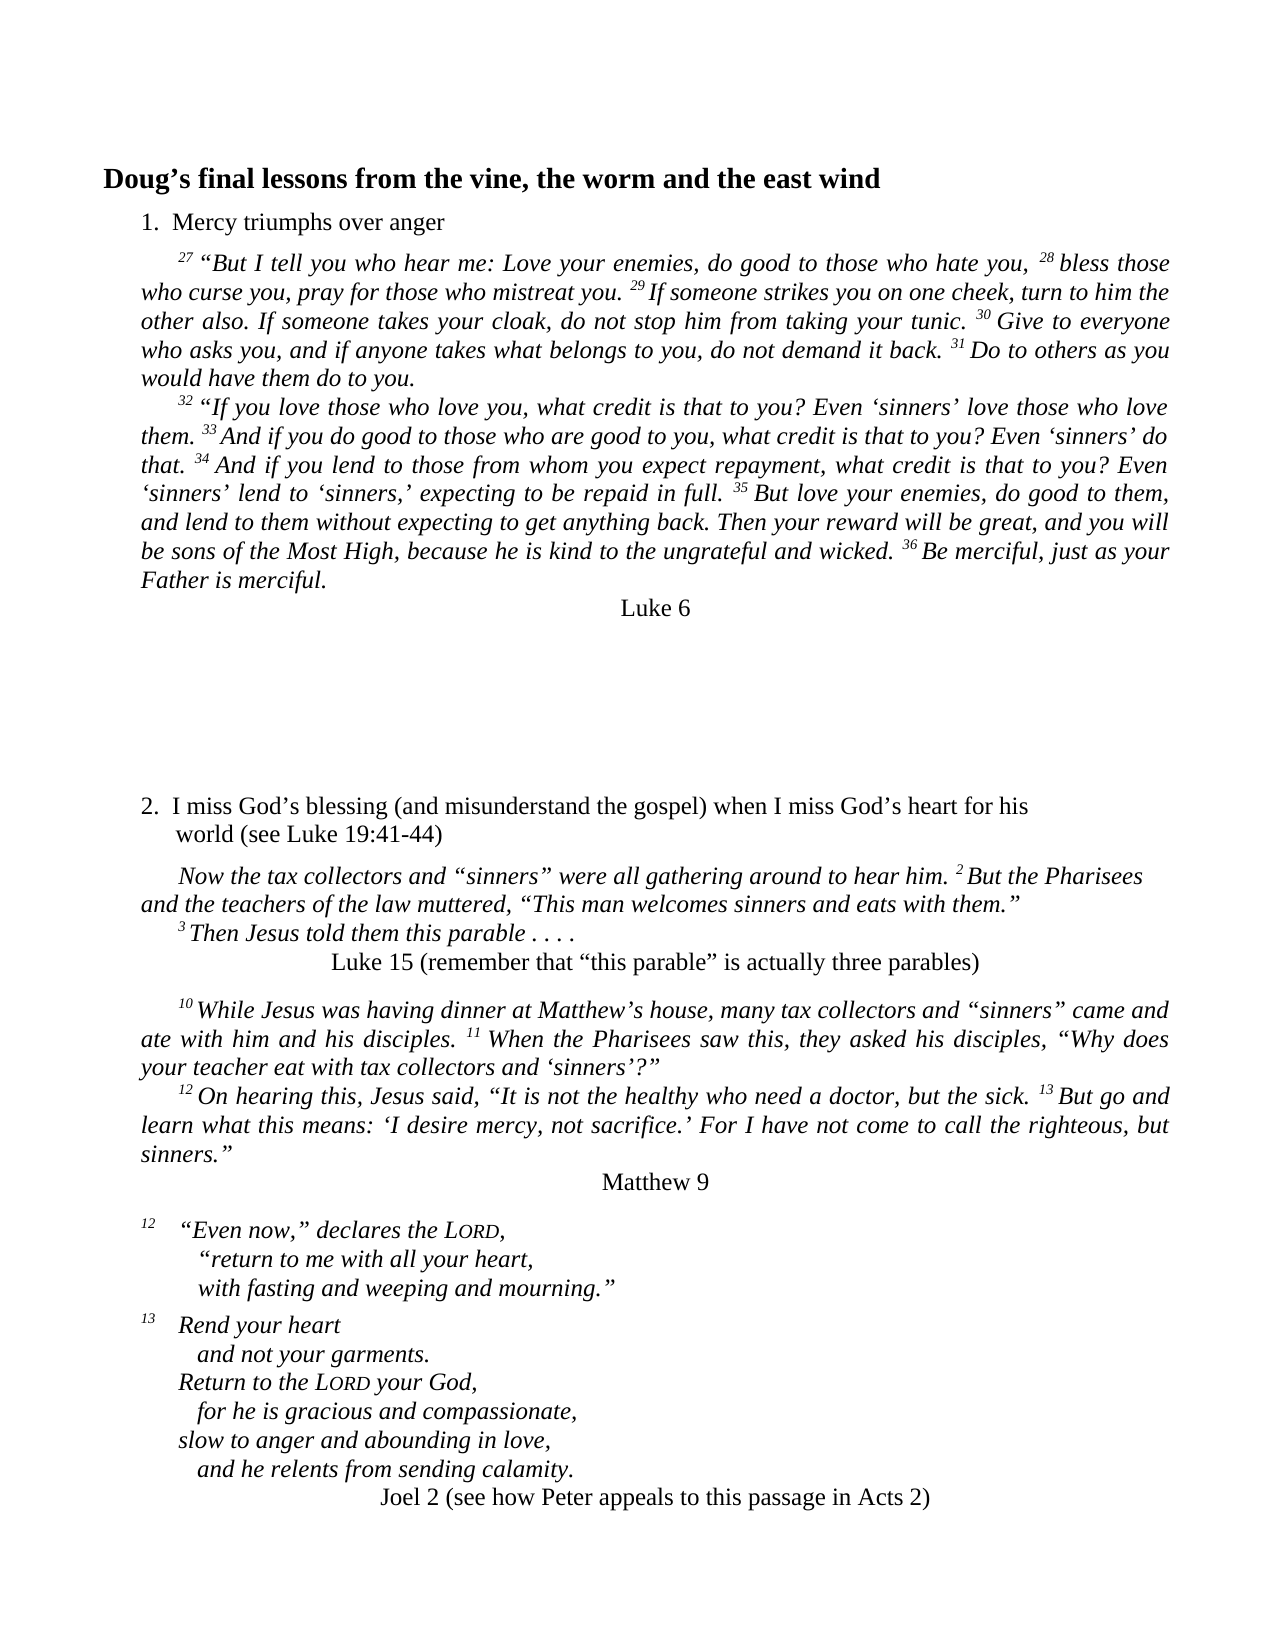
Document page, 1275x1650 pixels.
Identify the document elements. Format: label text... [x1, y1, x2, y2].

text Joel 2 (see how Peter appeals to this passage in Acts 2) [103, 1482, 1170, 1511]
text and not your garments. [197, 1339, 1170, 1367]
text with fasting and weeping and mourning.” [198, 1273, 1170, 1302]
text slow to anger and abounding in love, [178, 1425, 1170, 1454]
text 3 Then Jesus told them this parable . . . . [141, 918, 1170, 947]
text 12 On hearing this, Jesus said, “It is not the healthy who need a doctor, but the sick. 13 But go and learn what this means: ‘I desire mercy, not sacrifice.’ For I have not come to call the righteous, but sinners.” [141, 1081, 1170, 1167]
text 13 Rend your heart [141, 1310, 1170, 1339]
text 2. I miss God’s blessing (and misunderstand the gospel) when I miss God’s heart for his world (see Luke 19:41-44) [141, 791, 1170, 848]
text Now the tax collectors and “sinners” were all gathering around to hear him. 2 But the Pharisees and the teachers of the law muttered, “This man welcomes sinners and eats with them.” [141, 861, 1170, 918]
text Luke 15 (remember that “this parable” is actually three parables) [103, 947, 1170, 976]
text for he is gracious and compassionate, [197, 1396, 1170, 1425]
text Return to the Lord your God, [178, 1367, 1170, 1396]
text Matthew 9 [103, 1167, 1170, 1196]
text 27 “But I tell you who hear me: Love your enemies, do good to those who hate you, 28 bless those who curse you, pray for those who mistreat you. 29 If someone strikes you on one cheek, turn to him the other also. If someone takes your cloak, do not stop him from taking your tunic. 30 Give to everyone who asks you, and if anyone takes what belongs to you, do not demand it back. 31 Do to others as you would have them do to you. [141, 248, 1170, 392]
text 1. Mercy triumphs over anger [141, 207, 1170, 236]
text and he relents from sending calamity. [197, 1454, 1170, 1482]
text 12 “Even now,” declares the Lord, [141, 1215, 1170, 1244]
text “return to me with all your heart, [197, 1244, 1170, 1273]
text Doug’s final lessons from the vine, the worm and the east wind [103, 161, 1170, 195]
text 10 While Jesus was having dinner at Matthew’s house, many tax collectors and “sinners” came and ate with him and his disciples. 11 When the Pharisees saw this, they asked his disciples, “Why does your teacher eat with tax collectors and ‘sinners’?” [141, 995, 1170, 1081]
text Luke 6 [141, 593, 1170, 622]
text 32 “If you love those who love you, what credit is that to you? Even ‘sinners’ love those who love them. 33 And if you do good to those who are good to you, what credit is that to you? Even ‘sinners’ do that. 34 And if you lend to those from whom you expect repayment, what credit is that to you? Even ‘sinners’ lend to ‘sinners,’ expecting to be repaid in full. 35 But love your enemies, do good to them, and lend to them without expecting to get anything back. Then your reward will be great, and you will be sons of the Most High, because he is kind to the ungrateful and wicked. 36 Be merciful, just as your Father is merciful. [141, 392, 1170, 593]
